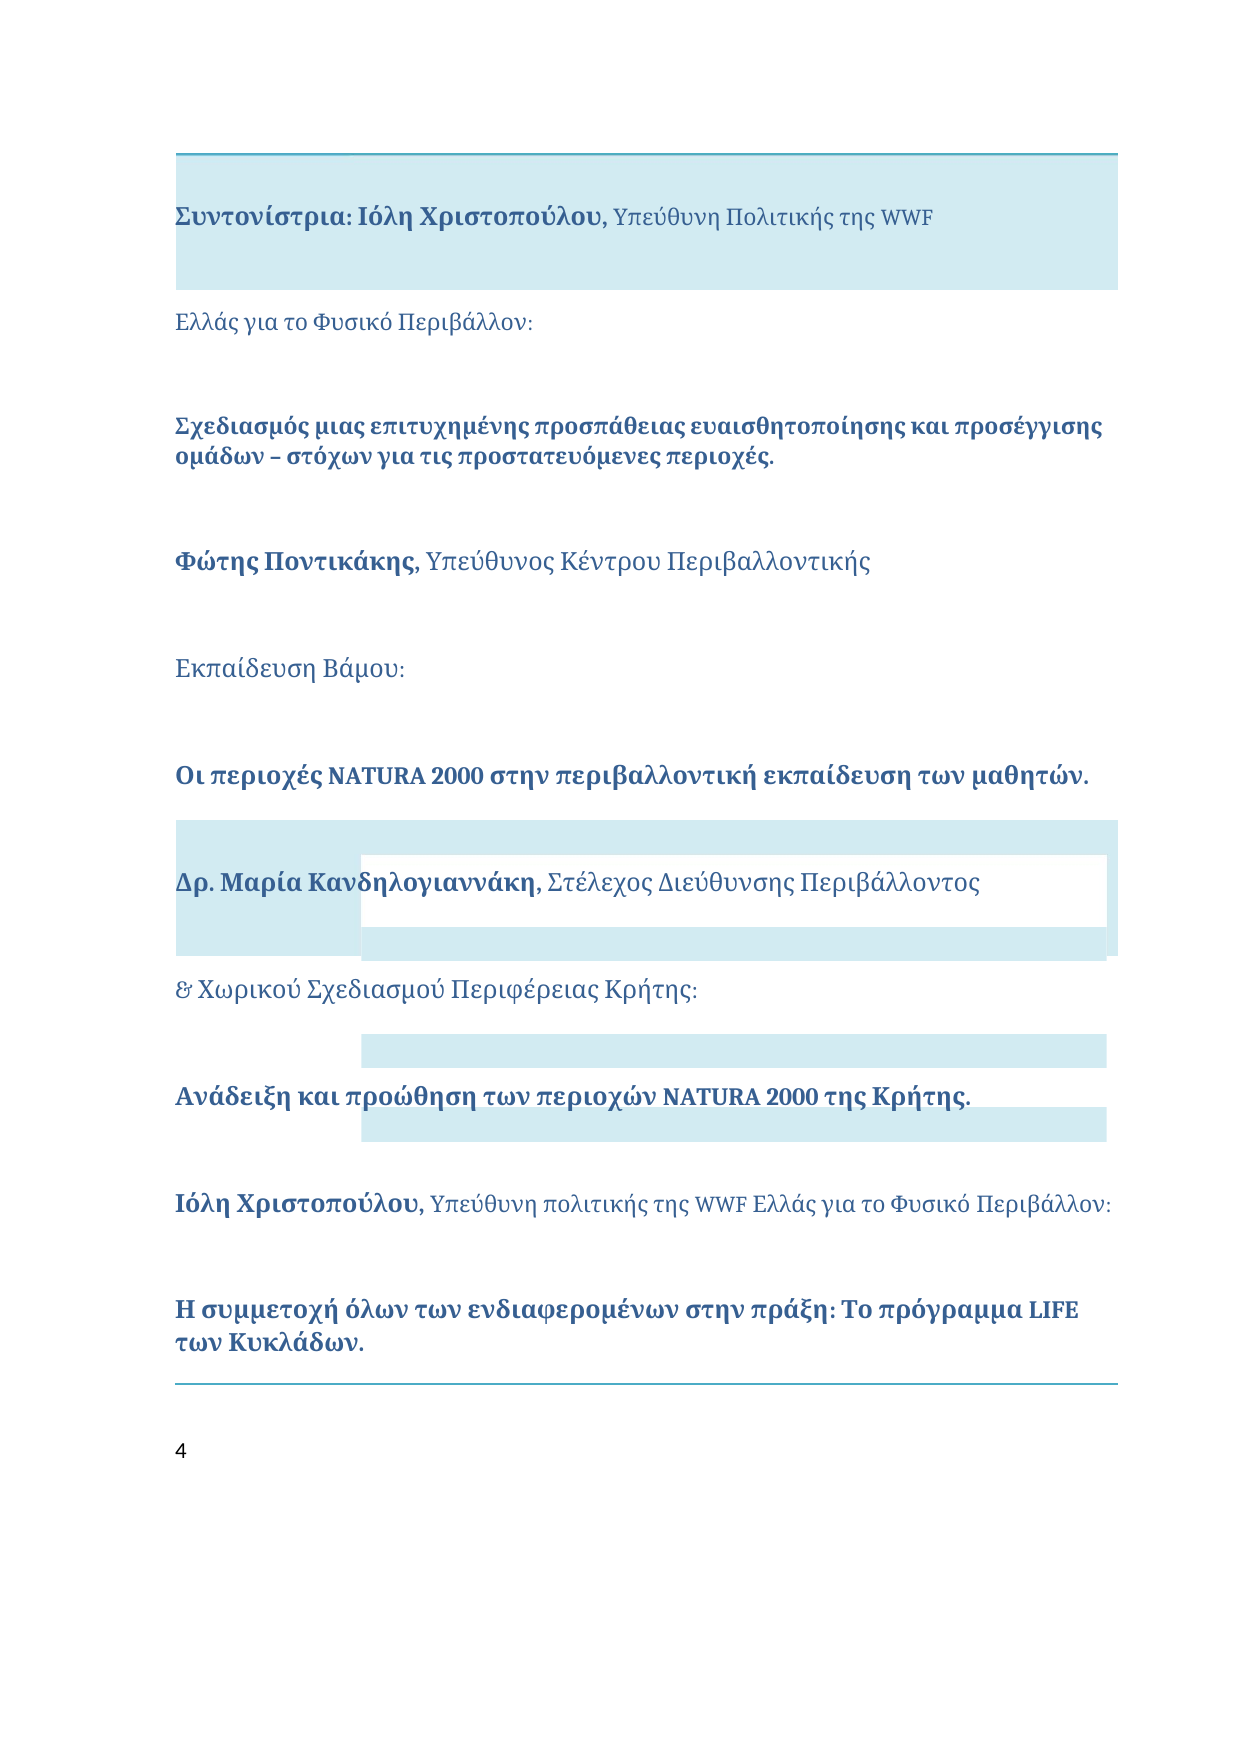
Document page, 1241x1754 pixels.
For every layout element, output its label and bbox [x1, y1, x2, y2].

picture [176, 209, 181, 222]
picture [179, 877, 187, 889]
picture [361, 1034, 1107, 1068]
picture [361, 1107, 1107, 1142]
picture [176, 153, 1118, 290]
picture [176, 820, 1118, 961]
